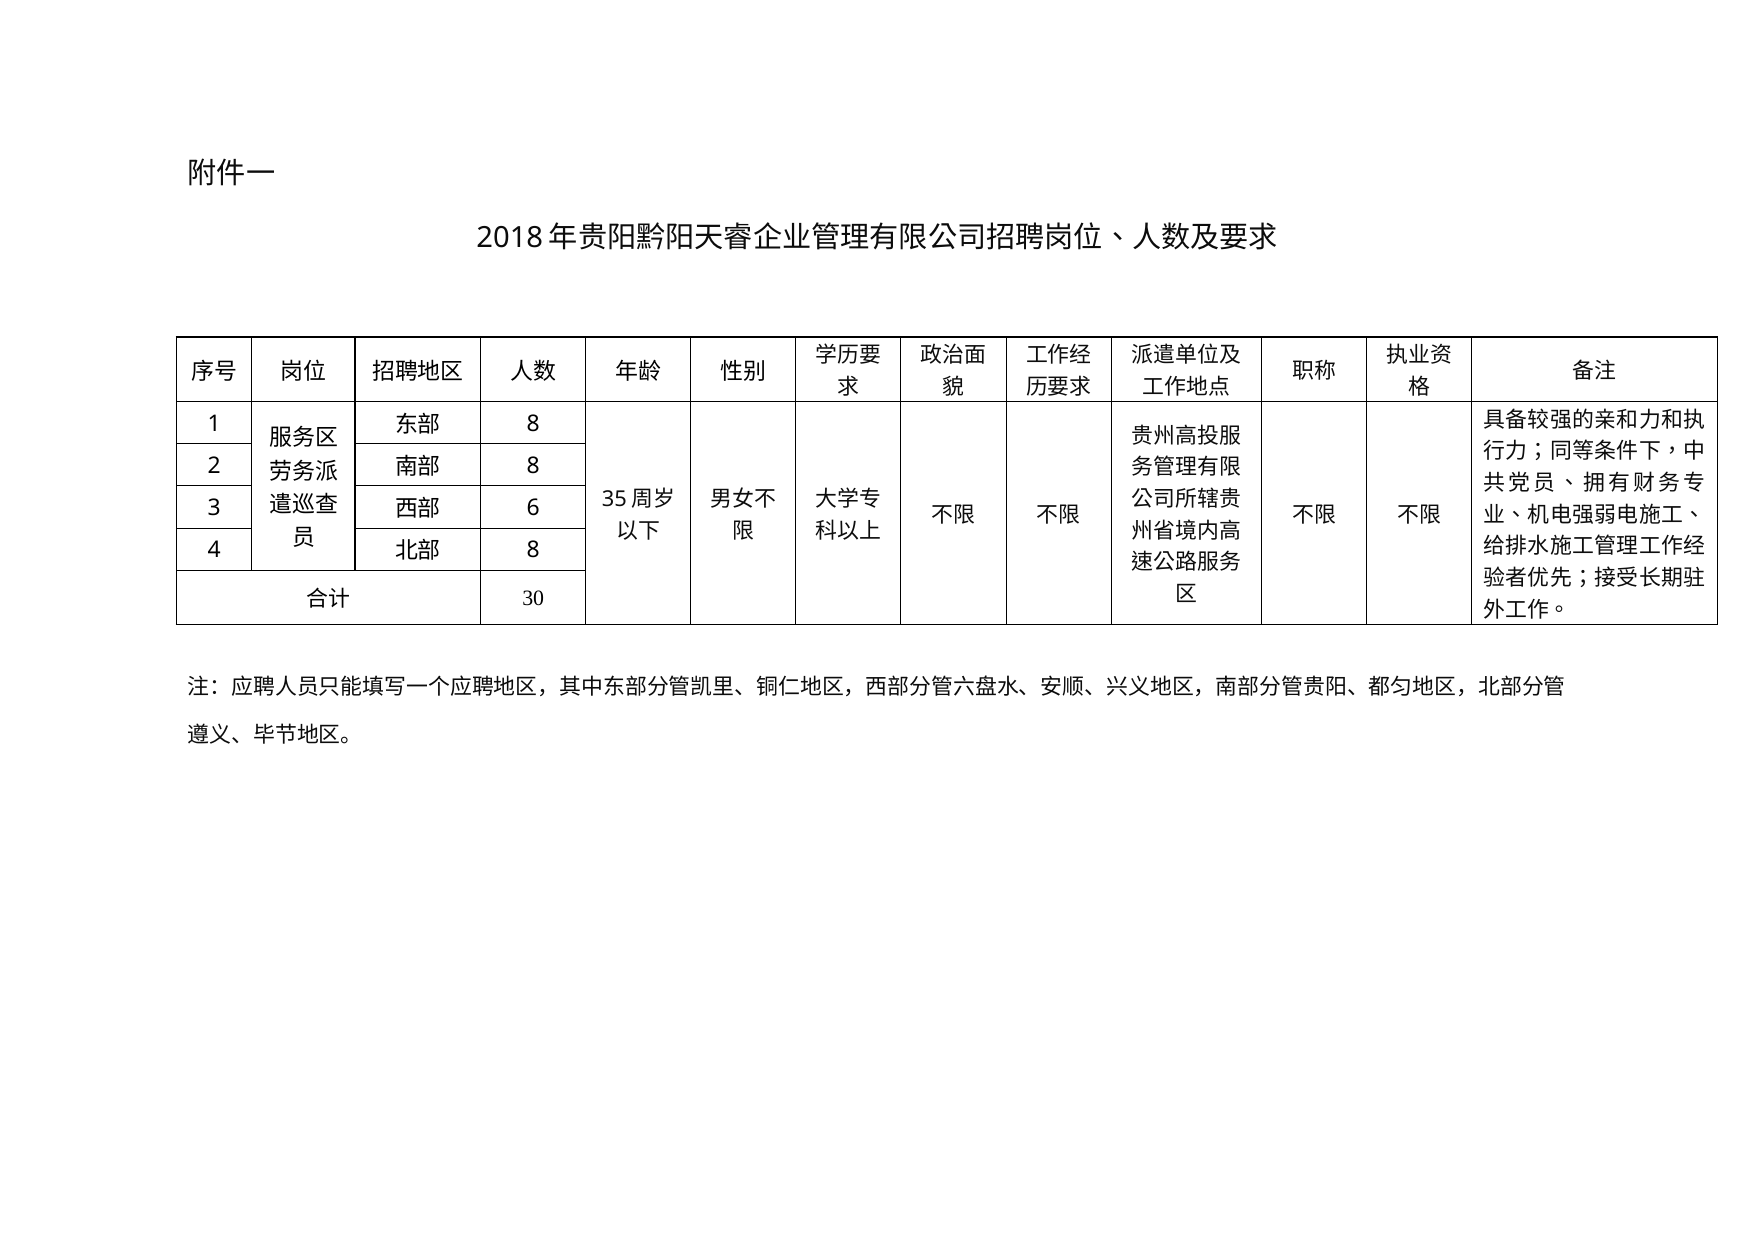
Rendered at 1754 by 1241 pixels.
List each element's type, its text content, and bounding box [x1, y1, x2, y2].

table_cell 不限 [1367, 402, 1471, 623]
table_header 职称 [1262, 338, 1366, 401]
table_cell 4 [177, 529, 251, 569]
table_cell 贵州高投服务管理有限公司所辖贵州省境内高速公路服务区 [1112, 402, 1261, 623]
table_cell 8 [481, 444, 585, 485]
table_cell 不限 [901, 402, 1006, 623]
table_header 招聘地区 [356, 338, 480, 401]
table_cell 合计 [177, 571, 480, 623]
table_cell 大学专科以上 [796, 402, 900, 623]
table_cell 南部 [356, 444, 480, 485]
table_cell 30 [481, 571, 585, 623]
table_cell 8 [481, 402, 585, 443]
table_cell 3 [177, 486, 251, 527]
table_header 政治面貌 [901, 338, 1006, 401]
table_cell 服务区劳务派遣巡查员 [252, 402, 354, 569]
table_cell 35周岁以下 [586, 402, 690, 623]
table_cell 具备较强的亲和力和执行力；同等条件下，中共党员、拥有财务专业、机电强弱电施工、给排水施工管理工作经验者优先；接受长期驻外工作。 [1472, 402, 1717, 623]
table_header 序号 [177, 338, 251, 401]
text 附件一 [187, 150, 1566, 192]
table_cell 西部 [356, 486, 480, 527]
table_cell 不限 [1007, 402, 1111, 623]
table_cell 男女不限 [691, 402, 795, 623]
table_cell 2 [177, 444, 251, 485]
text 2018年贵阳黔阳天睿企业管理有限公司招聘岗位、人数及要求 [187, 213, 1566, 256]
text 注：应聘人员只能填写一个应聘地区，其中东部分管凯里、铜仁地区，西部分管六盘水、安顺、兴义地区，南部分管贵阳、都匀地区，北部分管遵义、毕节地区。 [187, 669, 1566, 748]
table_header 工作经历要求 [1007, 338, 1111, 401]
table_header 执业资格 [1367, 338, 1471, 401]
table_header 年龄 [586, 338, 690, 401]
table_header 备注 [1472, 338, 1717, 401]
table_cell 北部 [356, 529, 480, 569]
table_cell 1 [177, 402, 251, 443]
table_cell 东部 [356, 402, 480, 443]
table_header 性别 [691, 338, 795, 401]
table_cell 不限 [1262, 402, 1366, 623]
table_cell 6 [481, 486, 585, 527]
table_header 派遣单位及工作地点 [1112, 338, 1261, 401]
table_header 人数 [481, 338, 585, 401]
table_cell 8 [481, 529, 585, 569]
table_header 岗位 [252, 338, 354, 401]
table_header 学历要求 [796, 338, 900, 401]
